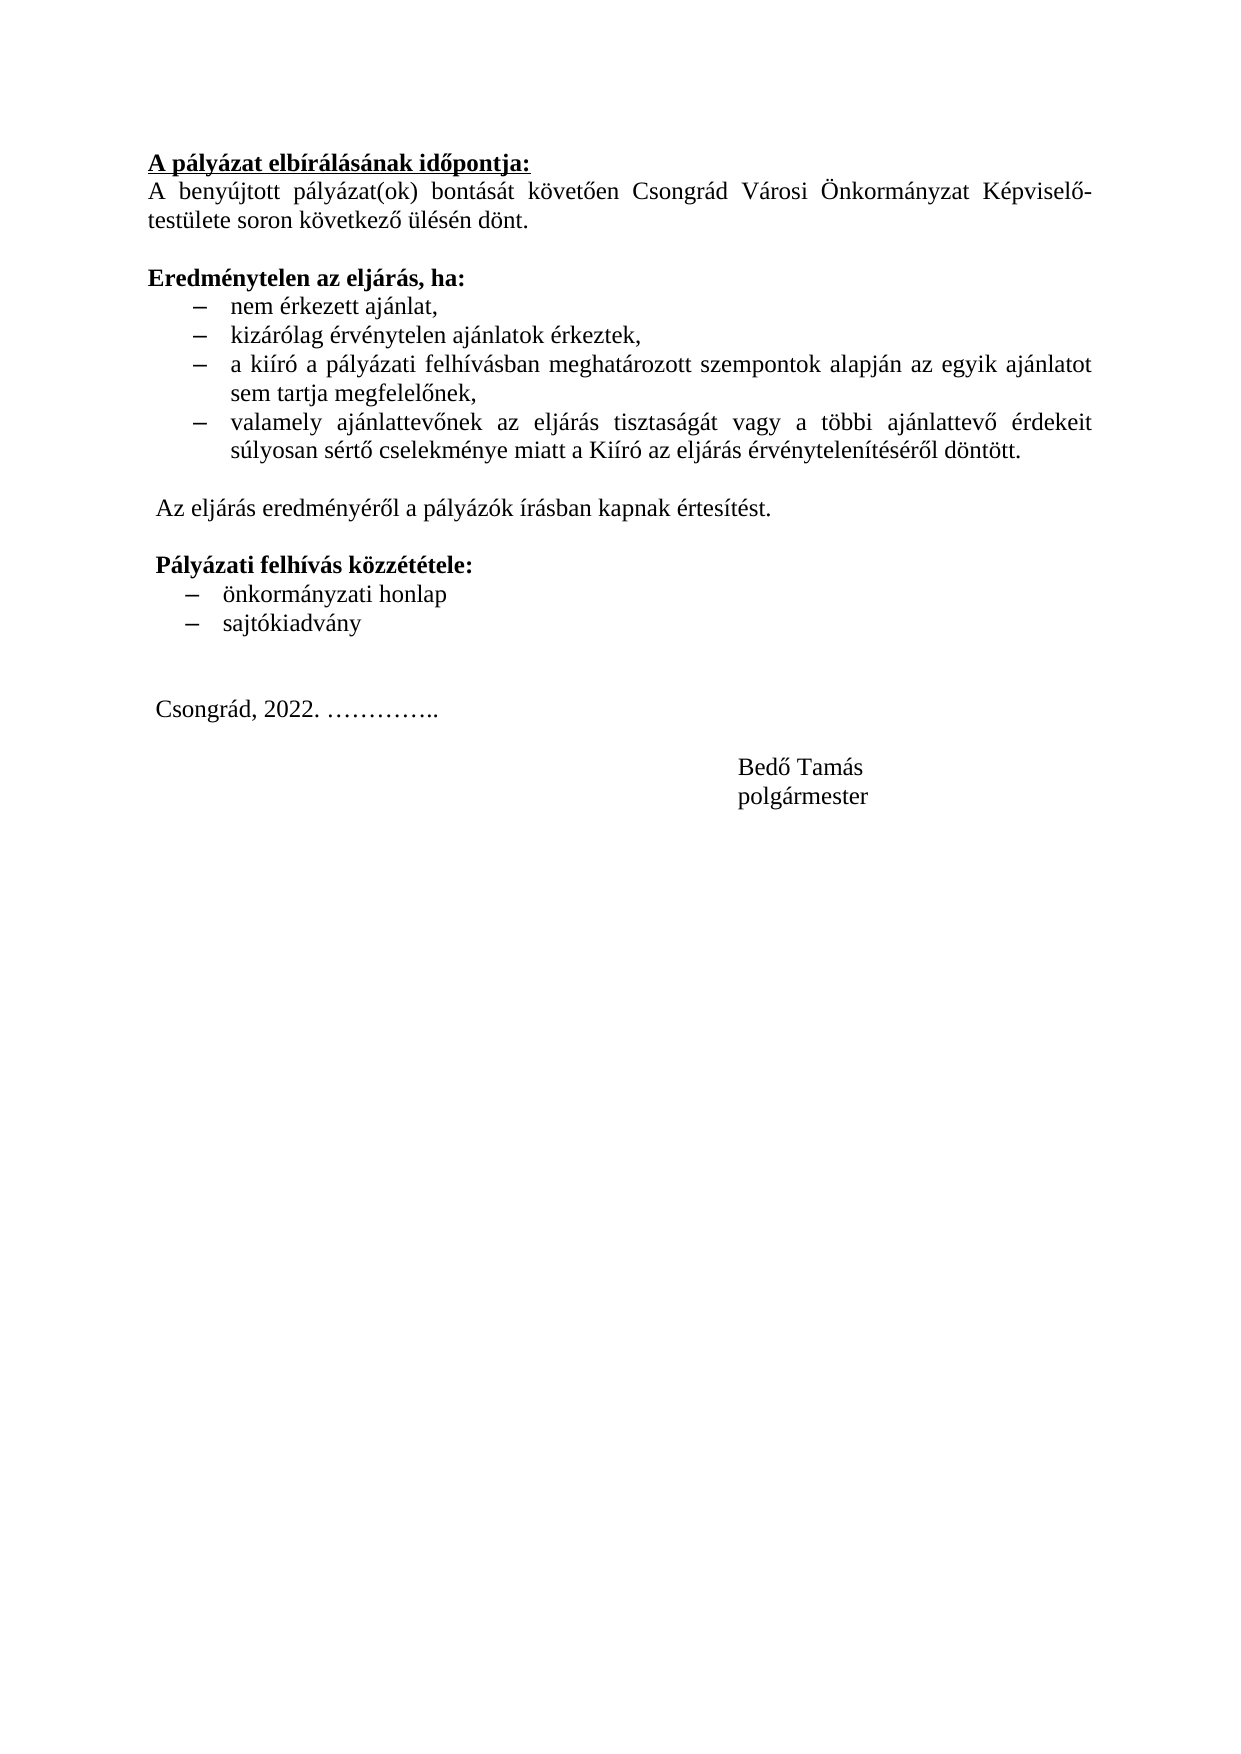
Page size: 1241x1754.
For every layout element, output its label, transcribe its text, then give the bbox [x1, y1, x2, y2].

text A pályázat elbírálásának időpontja: [148, 148, 1093, 176]
text Eredménytelen az eljárás, ha: [148, 263, 1093, 291]
text Bedő Tamás [148, 752, 1093, 781]
text polgármester [148, 781, 1093, 809]
text Pályázati felhívás közzététele: [148, 551, 1093, 579]
text Csongrád, 2022. ………….. [148, 694, 1093, 723]
list kizárólag érvénytelen ajánlatok érkeztek, [193, 320, 1093, 349]
text A benyújtott pályázat(ok) bontását követően Csongrád Városi Önkormányzat Képviselő-testülete soron következő ülésén dönt. [148, 176, 1093, 234]
text Az eljárás eredményéről a pályázók írásban kapnak értesítést. [148, 493, 1093, 522]
list önkormányzati honlap [185, 579, 1093, 608]
list sajtókiadvány [185, 608, 1093, 637]
list nem érkezett ajánlat, [193, 291, 1093, 320]
list a kiíró a pályázati felhívásban meghatározott szempontok alapján az egyik ajánlatot sem tartja megfelelőnek, [193, 349, 1093, 407]
list valamely ajánlattevőnek az eljárás tisztaságát vagy a többi ajánlattevő érdekeit súlyosan sértő cselekménye miatt a Kiíró az eljárás érvénytelenítéséről döntött. [193, 407, 1093, 464]
